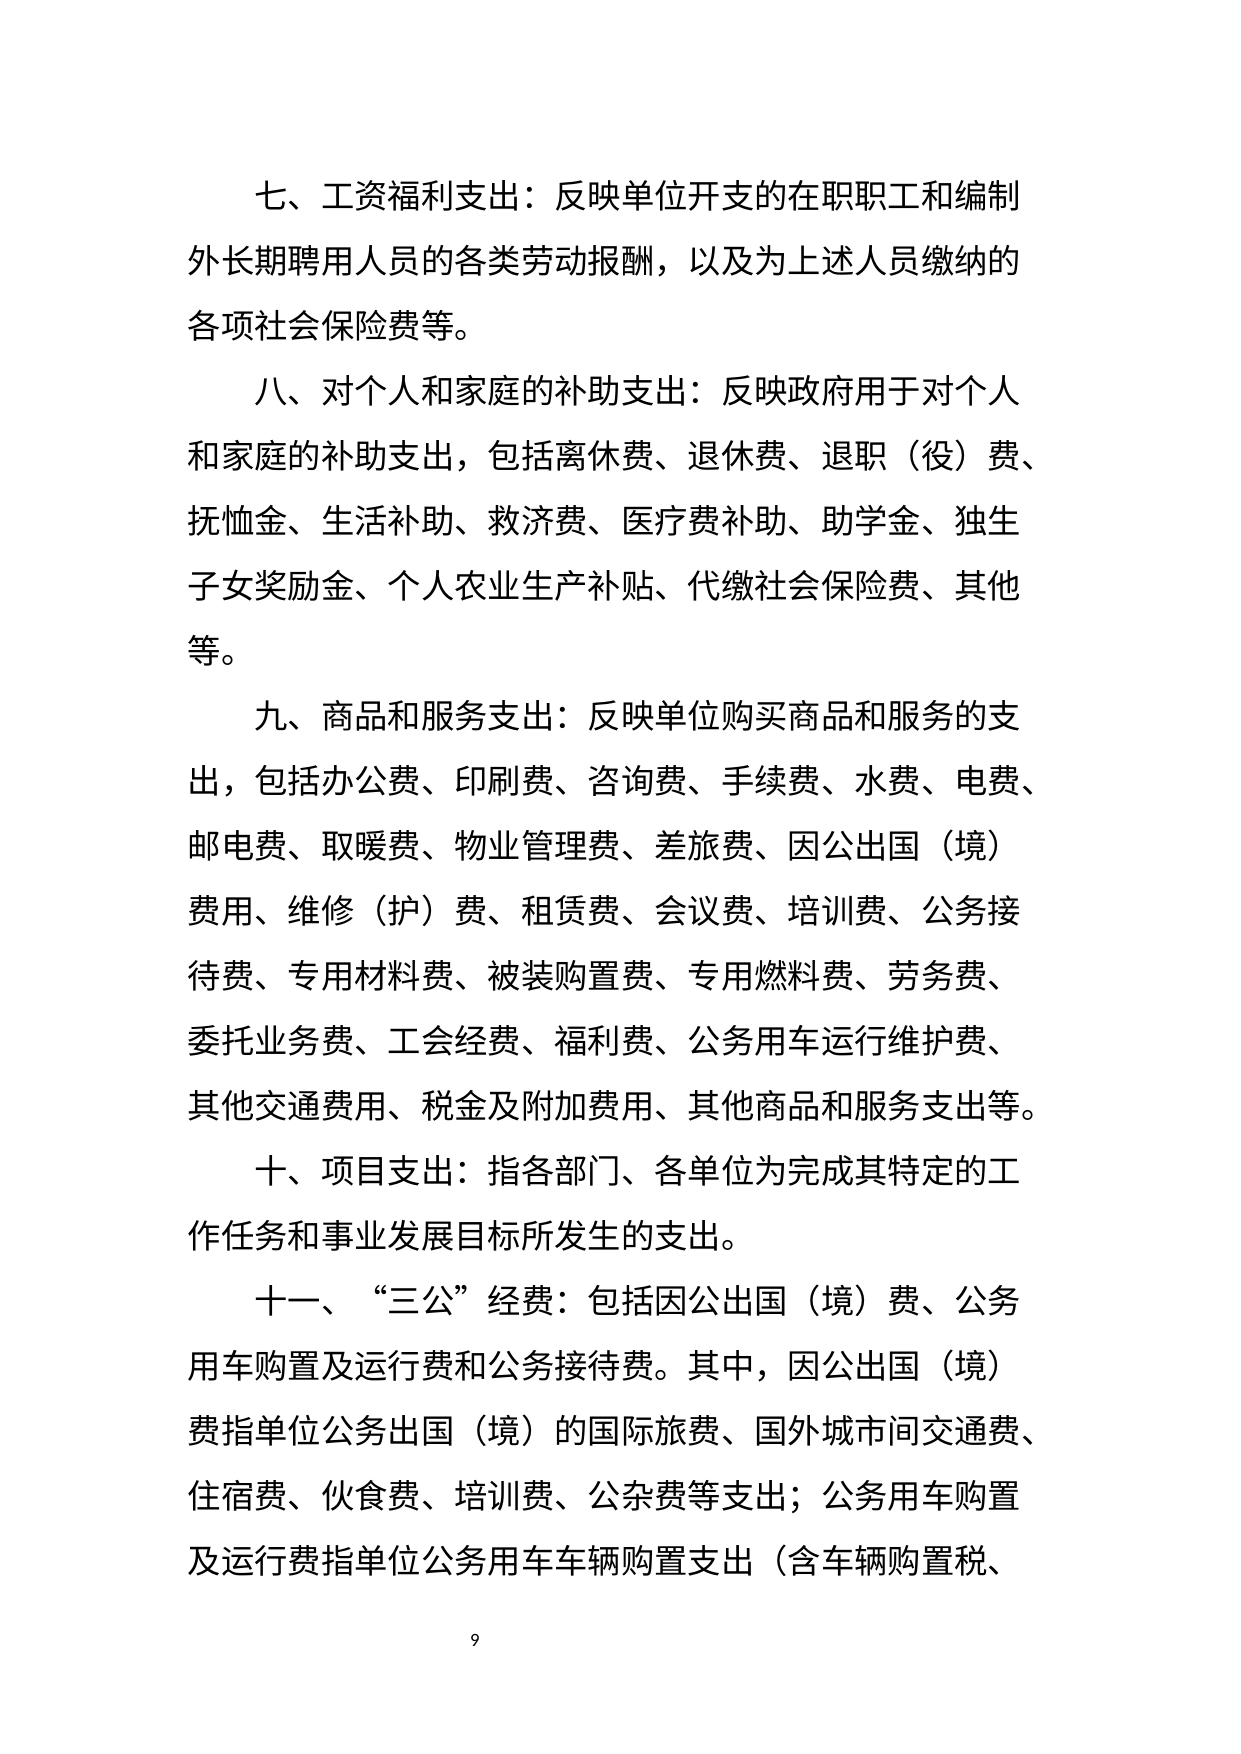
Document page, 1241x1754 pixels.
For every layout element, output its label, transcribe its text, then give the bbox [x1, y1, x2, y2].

text 八、对个人和家庭的补助支出：反映政府用于对个人和家庭的补助支出，包括离休费、退休费、退职（役）费、抚恤金、生活补助、救济费、医疗费补助、助学金、独生子女奖励金、个人农业生产补贴、代缴社会保险费、其他等。 [187, 357, 1053, 682]
text 七、工资福利支出：反映单位开支的在职职工和编制外长期聘用人员的各类劳动报酬，以及为上述人员缴纳的各项社会保险费等。 [187, 162, 1053, 357]
text 十、项目支出：指各部门、各单位为完成其特定的工作任务和事业发展目标所发生的支出。 [187, 1137, 1053, 1267]
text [187, 1267, 1053, 1592]
text 九、商品和服务支出：反映单位购买商品和服务的支出，包括办公费、印刷费、咨询费、手续费、水费、电费、邮电费、取暖费、物业管理费、差旅费、因公出国（境）费用、维修（护）费、租赁费、会议费、培训费、公务接待费、专用材料费、被装购置费、专用燃料费、劳务费、委托业务费、工会经费、福利费、公务用车运行维护费、其他交通费用、税金及附加费用、其他商品和服务支出等。 [187, 682, 1053, 1137]
